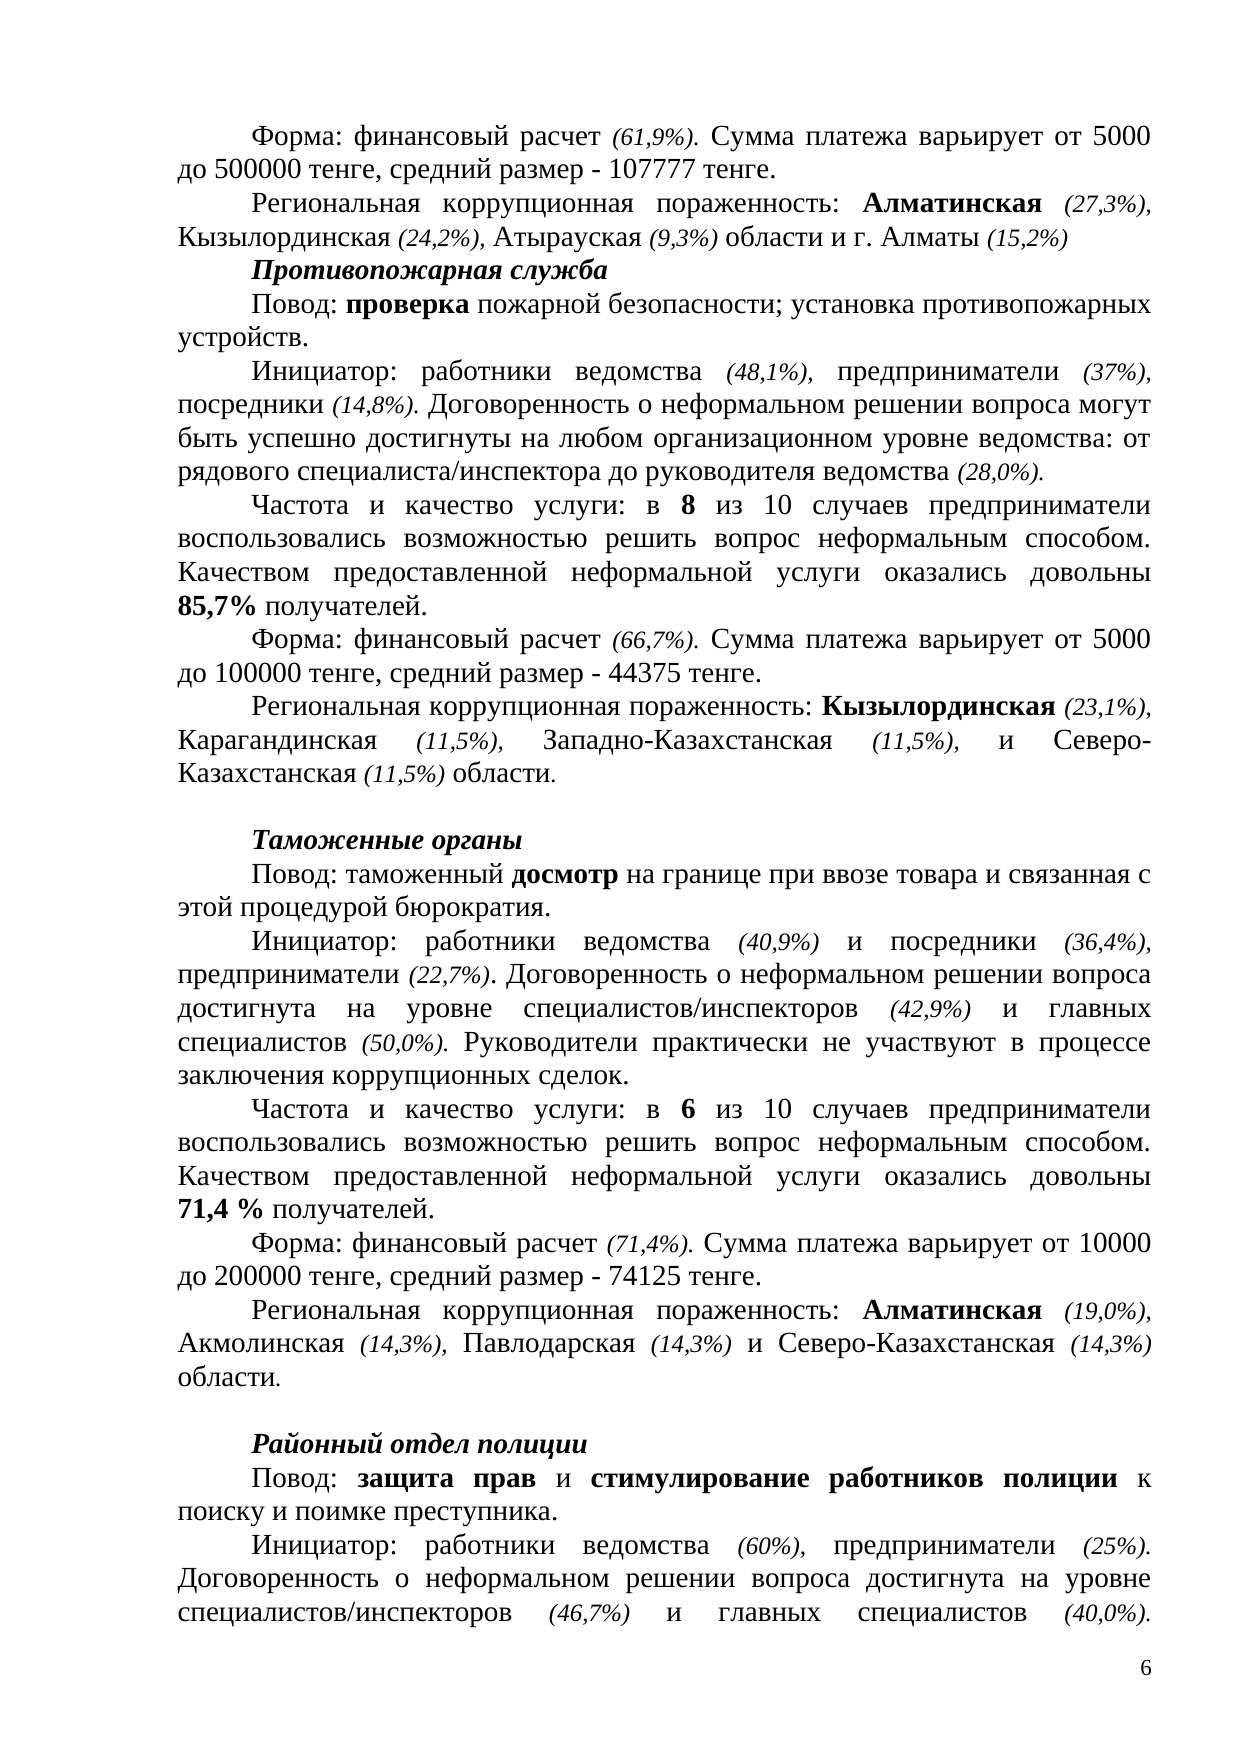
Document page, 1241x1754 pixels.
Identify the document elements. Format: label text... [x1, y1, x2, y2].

text Инициатор: работники ведомства (48,1%), предприниматели (37%), посредники (14,8%). Договоренность о неформальном решении вопроса могут быть успешно достигнуты на любом организационном уровне ведомства: от рядового специалиста/инспектора до руководителя ведомства (28,0%). [177, 353, 1152, 487]
text Повод: таможенный досмотр на границе при ввозе товара и связанная с этой процедурой бюрократия. [177, 856, 1152, 923]
text Региональная коррупционная пораженность: Алматинская (27,3%), Кызылординская (24,2%), Атырауская (9,3%) области и г. Алматы (15,2%) [177, 185, 1152, 252]
subtitle Таможенные органы [251, 822, 1152, 856]
text Форма: финансовый расчет (66,7%). Сумма платежа варьирует от 5000 до 100000 тенге, средний размер - 44375 тенге. [177, 621, 1152, 688]
text Частота и качество услуги: в 6 из 10 случаев предприниматели воспользовались возможностью решить вопрос неформальным способом. Качеством предоставленной неформальной услуги оказались довольны 71,4 % получателей. [177, 1091, 1152, 1225]
subtitle Противопожарная служба [251, 252, 1152, 286]
text Инициатор: работники ведомства (40,9%) и посредники (36,4%), предприниматели (22,7%). Договоренность о неформальном решении вопроса достигнута на уровне специалистов/инспекторов (42,9%) и главных специалистов (50,0%). Руководители практически не участвуют в процессе заключения коррупционных сделок. [177, 923, 1152, 1091]
text Повод: проверка пожарной безопасности; установка противопожарных устройств. [177, 286, 1152, 353]
text Форма: финансовый расчет (61,9%). Сумма платежа варьирует от 5000 до 500000 тенге, средний размер - 107777 тенге. [177, 118, 1152, 185]
text Форма: финансовый расчет (71,4%). Сумма платежа варьирует от 10000 до 200000 тенге, средний размер - 74125 тенге. [177, 1225, 1152, 1292]
text Повод: защита прав и стимулирование работников полиции к поиску и поимке преступника. [177, 1460, 1152, 1527]
text Частота и качество услуги: в 8 из 10 случаев предприниматели воспользовались возможностью решить вопрос неформальным способом. Качеством предоставленной неформальной услуги оказались довольны 85,7% получателей. [177, 487, 1152, 621]
text Региональная коррупционная пораженность: Алматинская (19,0%), Акмолинская (14,3%), Павлодарская (14,3%) и Северо-Казахстанская (14,3%) области. [177, 1292, 1152, 1393]
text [177, 1527, 1152, 1627]
subtitle Районный отдел полиции [251, 1426, 1152, 1460]
text Региональная коррупционная пораженность: Кызылординская (23,1%), Карагандинская (11,5%), Западно-Казахстанская (11,5%), и Северо-Казахстанская (11,5%) области. [177, 688, 1152, 789]
